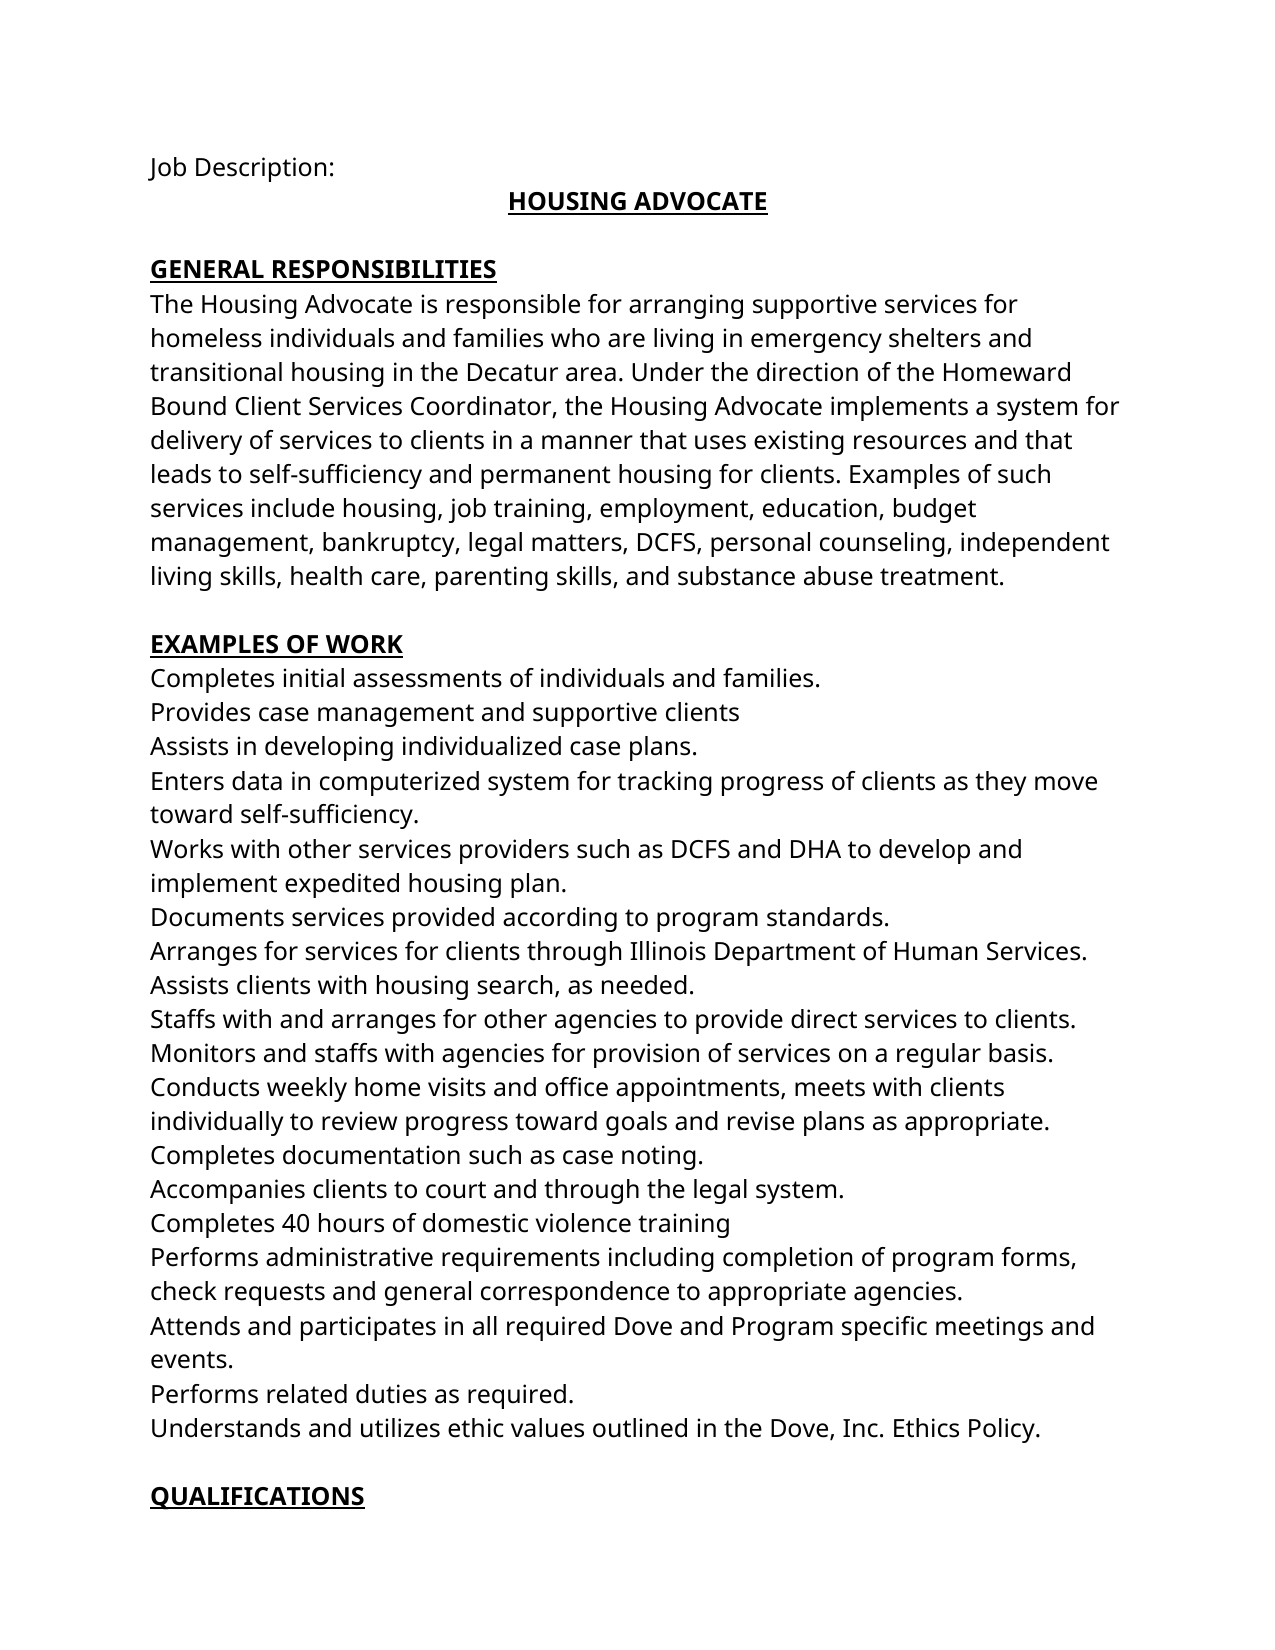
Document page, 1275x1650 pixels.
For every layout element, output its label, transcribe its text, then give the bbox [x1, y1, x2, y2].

text Works with other services providers such as DCFS and DHA to develop and implement expedited housing plan. [150, 831, 1125, 899]
text The Housing Advocate is responsible for arranging supportive services for homeless individuals and families who are living in emergency shelters and transitional housing in the Decatur area. Under the direction of the Homeward Bound Client Services Coordinator, the Housing Advocate implements a system for delivery of services to clients in a manner that uses existing resources and that leads to self-sufficiency and permanent housing for clients. Examples of such services include housing, job training, employment, education, budget management, bankruptcy, legal matters, DCFS, personal counseling, independent living skills, health care, parenting skills, and substance abuse treatment. [150, 286, 1125, 593]
text Arranges for services for clients through Illinois Department of Human Services. [150, 933, 1125, 967]
text HOUSING ADVOCATE [150, 184, 1125, 218]
text Assists clients with housing search, as needed. [150, 967, 1125, 1002]
text Understands and utilizes ethic values outlined in the Dove, Inc. Ethics Policy. [150, 1410, 1125, 1444]
text QUALIFICATIONS [150, 1478, 1125, 1512]
text Assists in developing individualized case plans. [150, 729, 1125, 763]
text Provides case management and supportive clients [150, 695, 1125, 729]
text Accompanies clients to court and through the legal system. [150, 1172, 1125, 1206]
text Conducts weekly home visits and office appointments, meets with clients individually to review progress toward goals and revise plans as appropriate. [150, 1070, 1125, 1138]
text Performs administrative requirements including completion of program forms, check requests and general correspondence to appropriate agencies. [150, 1240, 1125, 1308]
text Completes 40 hours of domestic violence training [150, 1206, 1125, 1240]
text Performs related duties as required. [150, 1376, 1125, 1410]
text Job Description: [150, 150, 1125, 184]
text Completes documentation such as case noting. [150, 1138, 1125, 1172]
text Attends and participates in all required Dove and Program specific meetings and events. [150, 1308, 1125, 1376]
text Enters data in computerized system for tracking progress of clients as they move toward self-sufficiency. [150, 763, 1125, 831]
text Documents services provided according to program standards. [150, 899, 1125, 933]
text Completes initial assessments of individuals and families. [150, 661, 1125, 695]
text GENERAL RESPONSIBILITIES [150, 252, 1125, 286]
text EXAMPLES OF WORK [150, 627, 1125, 661]
text Staffs with and arranges for other agencies to provide direct services to clients. [150, 1002, 1125, 1036]
text Monitors and staffs with agencies for provision of services on a regular basis. [150, 1036, 1125, 1070]
